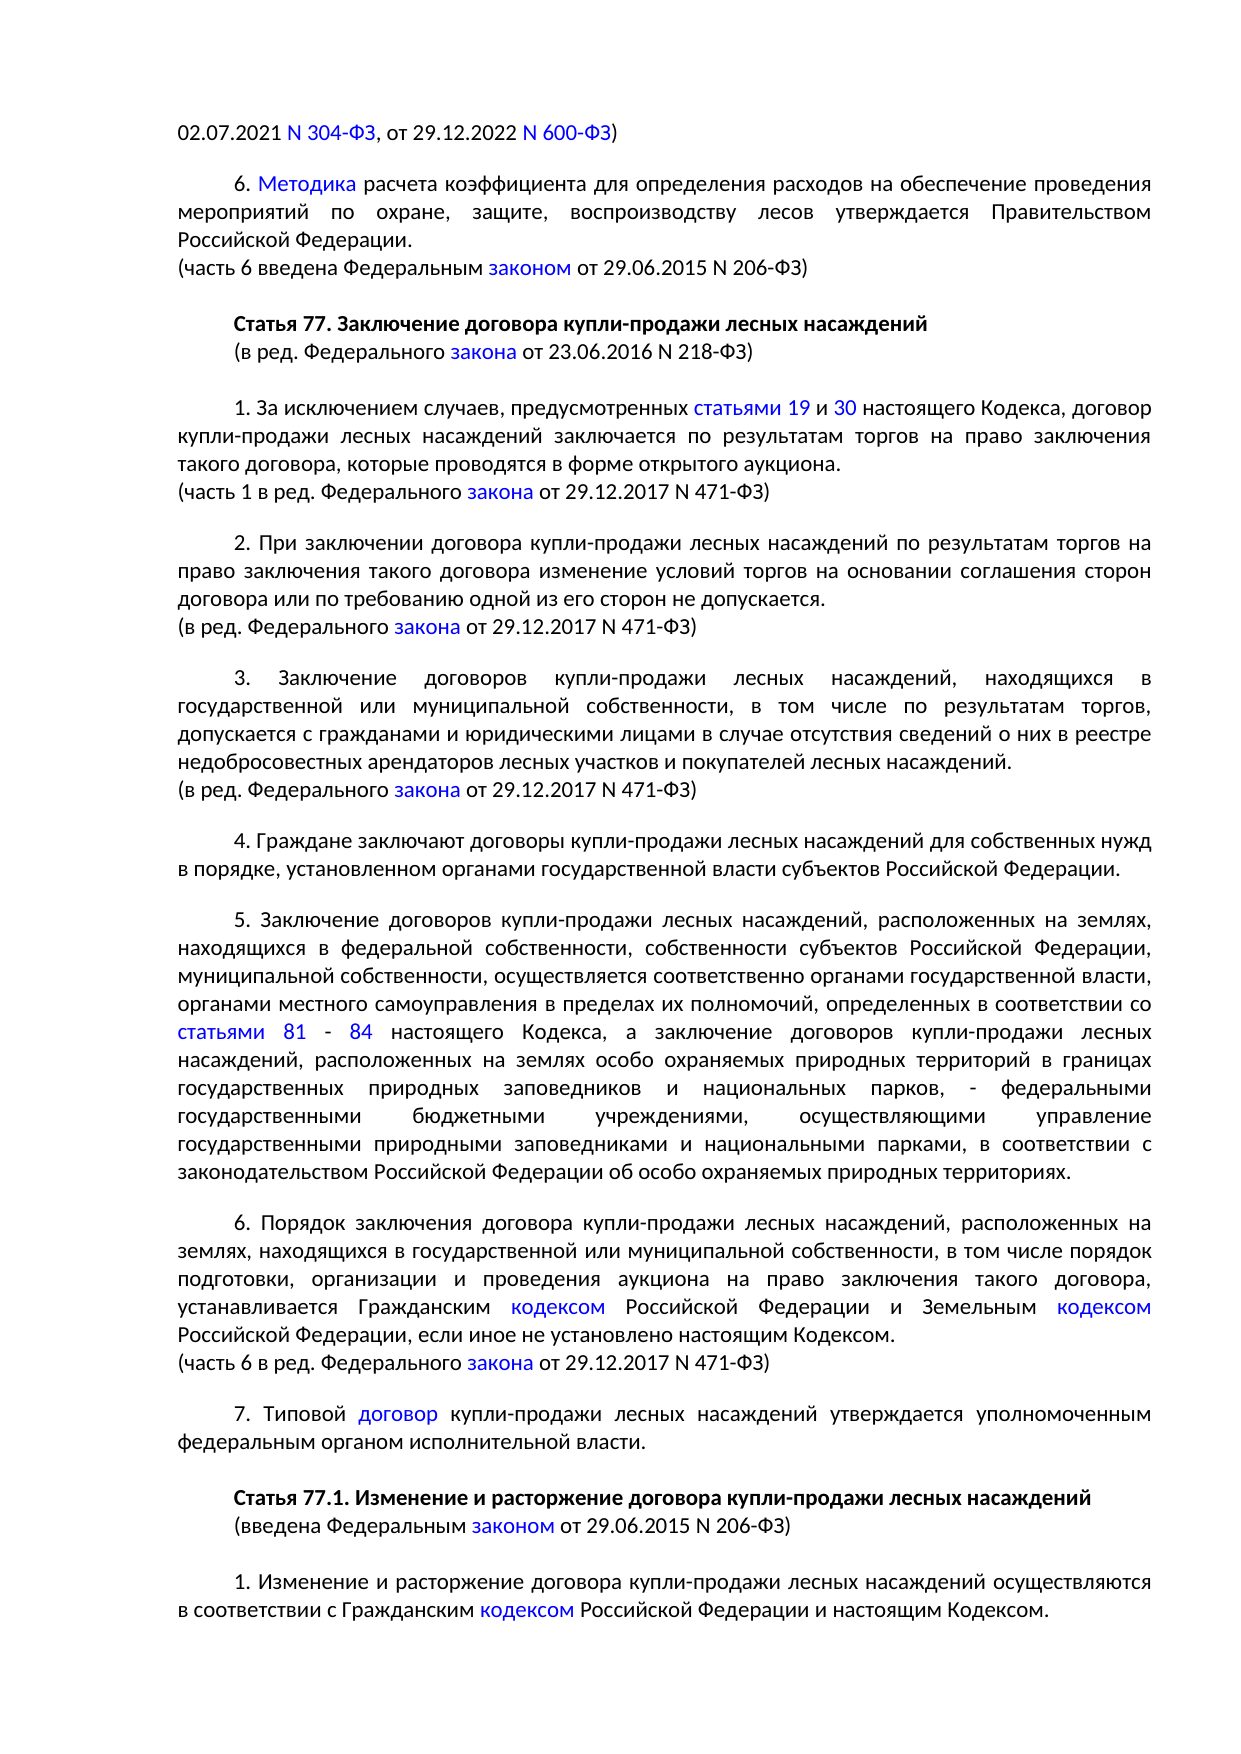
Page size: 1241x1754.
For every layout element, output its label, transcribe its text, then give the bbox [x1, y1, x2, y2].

text (в ред. Федерального закона от 29.12.2017 N 471-ФЗ) [177, 612, 1152, 640]
text (часть 6 введена Федеральным законом от 29.06.2015 N 206-ФЗ) [177, 253, 1152, 281]
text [177, 118, 1152, 146]
title Статья 77. Заключение договора купли-продажи лесных насаждений [177, 309, 1152, 337]
text (часть 6 в ред. Федерального закона от 29.12.2017 N 471-ФЗ) [177, 1348, 1152, 1376]
text 2. При заключении договора купли-продажи лесных насаждений по результатам торгов на право заключения такого договора изменение условий торгов на основании соглашения сторон договора или по требованию одной из его сторон не допускается. [177, 528, 1152, 612]
text 6. Методика расчета коэффициента для определения расходов на обеспечение проведения мероприятий по охране, защите, воспроизводству лесов утверждается Правительством Российской Федерации. [177, 169, 1152, 253]
text 3. Заключение договоров купли-продажи лесных насаждений, находящихся в государственной или муниципальной собственности, в том числе по результатам торгов, допускается с гражданами и юридическими лицами в случае отсутствия сведений о них в реестре недобросовестных арендаторов лесных участков и покупателей лесных насаждений. [177, 663, 1152, 775]
text 5. Заключение договоров купли-продажи лесных насаждений, расположенных на землях, находящихся в федеральной собственности, собственности субъектов Российской Федерации, муниципальной собственности, осуществляется соответственно органами государственной власти, органами местного самоуправления в пределах их полномочий, определенных в соответствии со статьями 81 - 84 настоящего Кодекса, а заключение договоров купли-продажи лесных насаждений, расположенных на землях особо охраняемых природных территорий в границах государственных природных заповедников и национальных парков, - федеральными государственными бюджетными учреждениями, осуществляющими управление государственными природными заповедниками и национальными парками, в соответствии с законодательством Российской Федерации об особо охраняемых природных территориях. [177, 905, 1152, 1185]
text 1. За исключением случаев, предусмотренных статьями 19 и 30 настоящего Кодекса, договор купли-продажи лесных насаждений заключается по результатам торгов на право заключения такого договора, которые проводятся в форме открытого аукциона. [177, 393, 1152, 477]
text 6. Порядок заключения договора купли-продажи лесных насаждений, расположенных на землях, находящихся в государственной или муниципальной собственности, в том числе порядок подготовки, организации и проведения аукциона на право заключения такого договора, устанавливается Гражданским кодексом Российской Федерации и Земельным кодексом Российской Федерации, если иное не установлено настоящим Кодексом. [177, 1208, 1152, 1348]
text 1. Изменение и расторжение договора купли-продажи лесных насаждений осуществляются в соответствии с Гражданским кодексом Российской Федерации и настоящим Кодексом. [177, 1567, 1152, 1623]
text 7. Типовой договор купли-продажи лесных насаждений утверждается уполномоченным федеральным органом исполнительной власти. [177, 1399, 1152, 1455]
text (в ред. Федерального закона от 23.06.2016 N 218-ФЗ) [177, 337, 1152, 365]
text 4. Граждане заключают договоры купли-продажи лесных насаждений для собственных нужд в порядке, установленном органами государственной власти субъектов Российской Федерации. [177, 826, 1152, 882]
text (в ред. Федерального закона от 29.12.2017 N 471-ФЗ) [177, 775, 1152, 803]
title Статья 77.1. Изменение и расторжение договора купли-продажи лесных насаждений [177, 1483, 1152, 1511]
text (введена Федеральным законом от 29.06.2015 N 206-ФЗ) [177, 1511, 1152, 1539]
text (часть 1 в ред. Федерального закона от 29.12.2017 N 471-ФЗ) [177, 477, 1152, 505]
